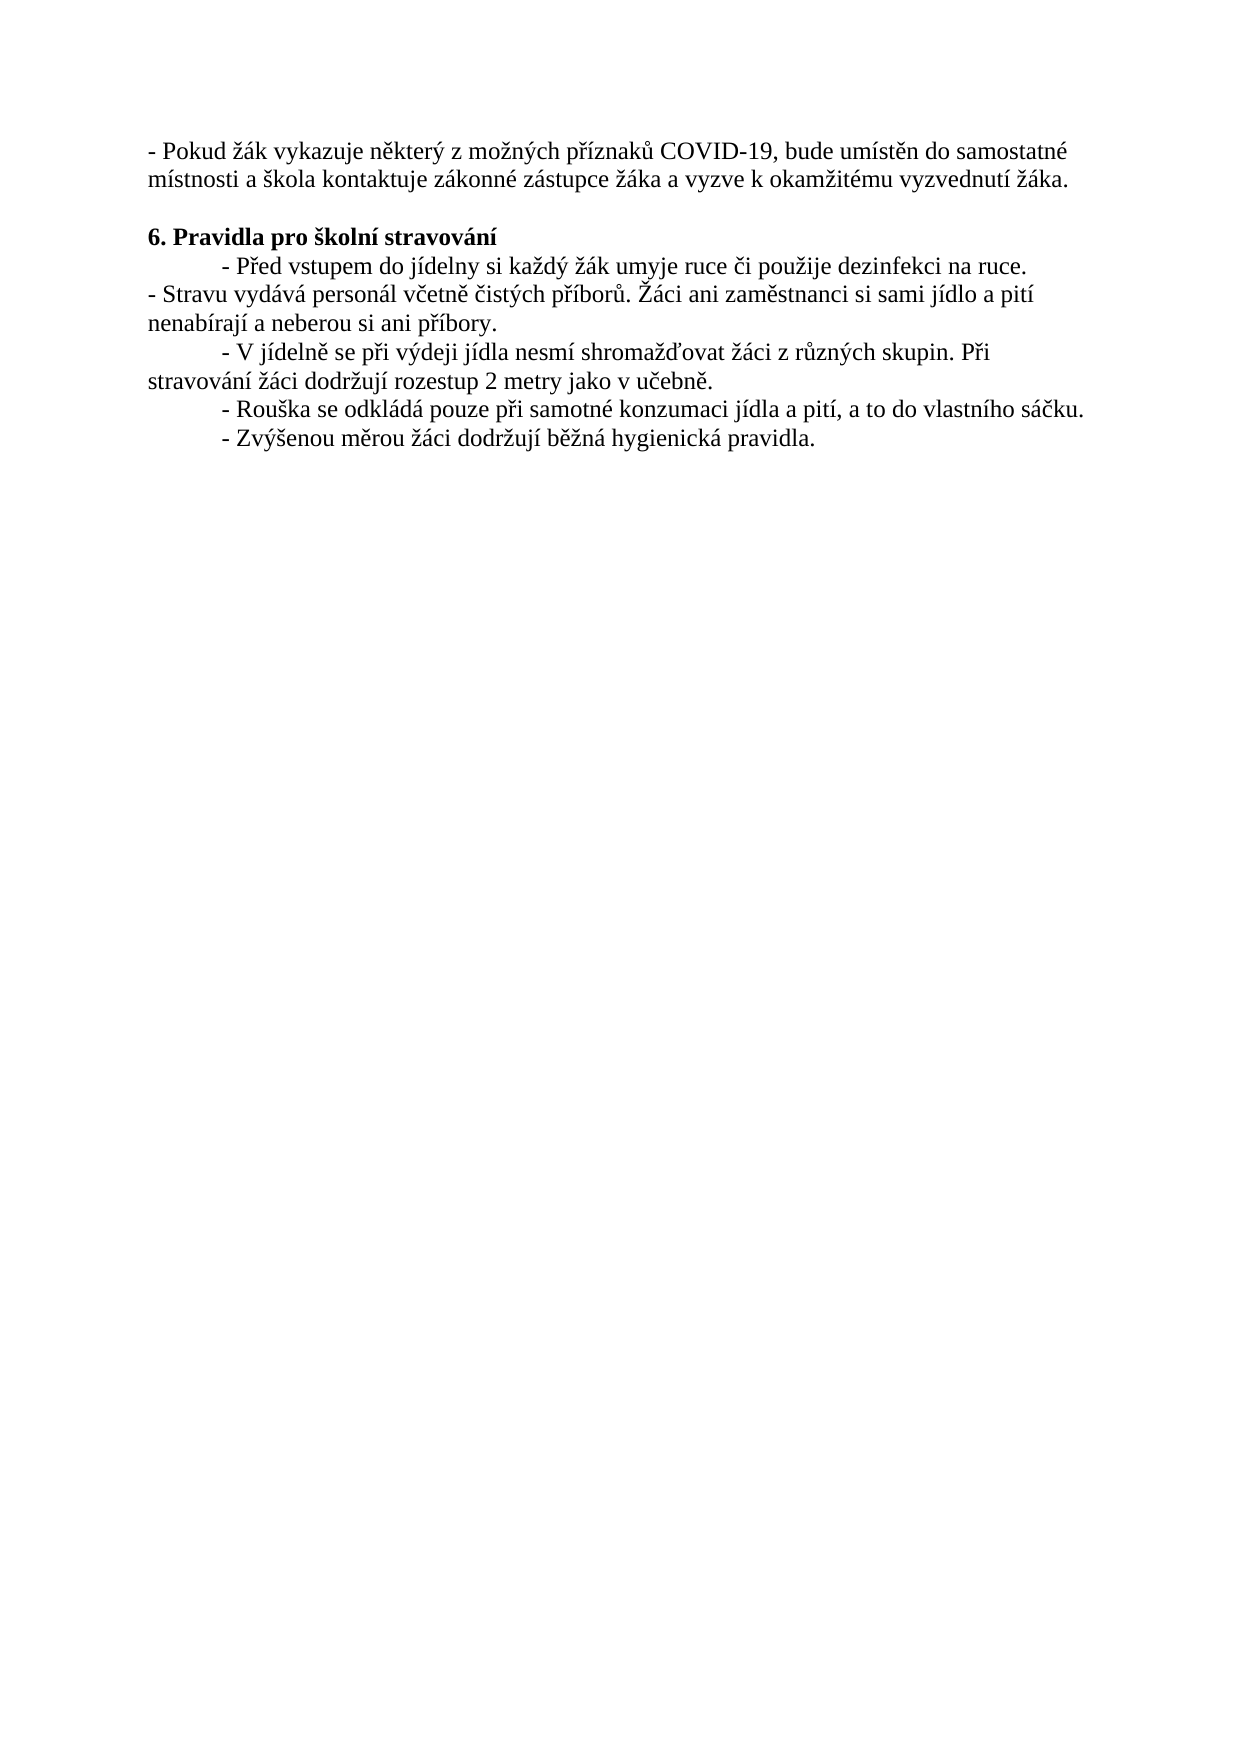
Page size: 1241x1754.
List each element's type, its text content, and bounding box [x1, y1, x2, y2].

list - Zvýšenou měrou žáci dodržují běžná hygienická pravidla. [148, 423, 1092, 452]
list - Rouška se odkládá pouze při samotné konzumaci jídla a pití, a to do vlastního sáčku. [148, 394, 1092, 423]
text - Stravu vydává personál včetně čistých příborů. Žáci ani zaměstnanci si sami jídlo a pití nenabírají a neberou si ani příbory. [148, 279, 1092, 337]
text 6. Pravidla pro školní stravování [148, 222, 1092, 251]
text - Pokud žák vykazuje některý z možných příznaků COVID-19, bude umístěn do samostatné místnosti a škola kontaktuje zákonné zástupce žáka a vyzve k okamžitému vyzvednutí žáka. [148, 136, 1092, 193]
list - V jídelně se při výdeji jídla nesmí shromažďovat žáci z různých skupin. Při stravování žáci dodržují rozestup 2 metry jako v učebně. [148, 337, 1092, 394]
list - Před vstupem do jídelny si každý žák umyje ruce či použije dezinfekci na ruce. [148, 251, 1092, 279]
